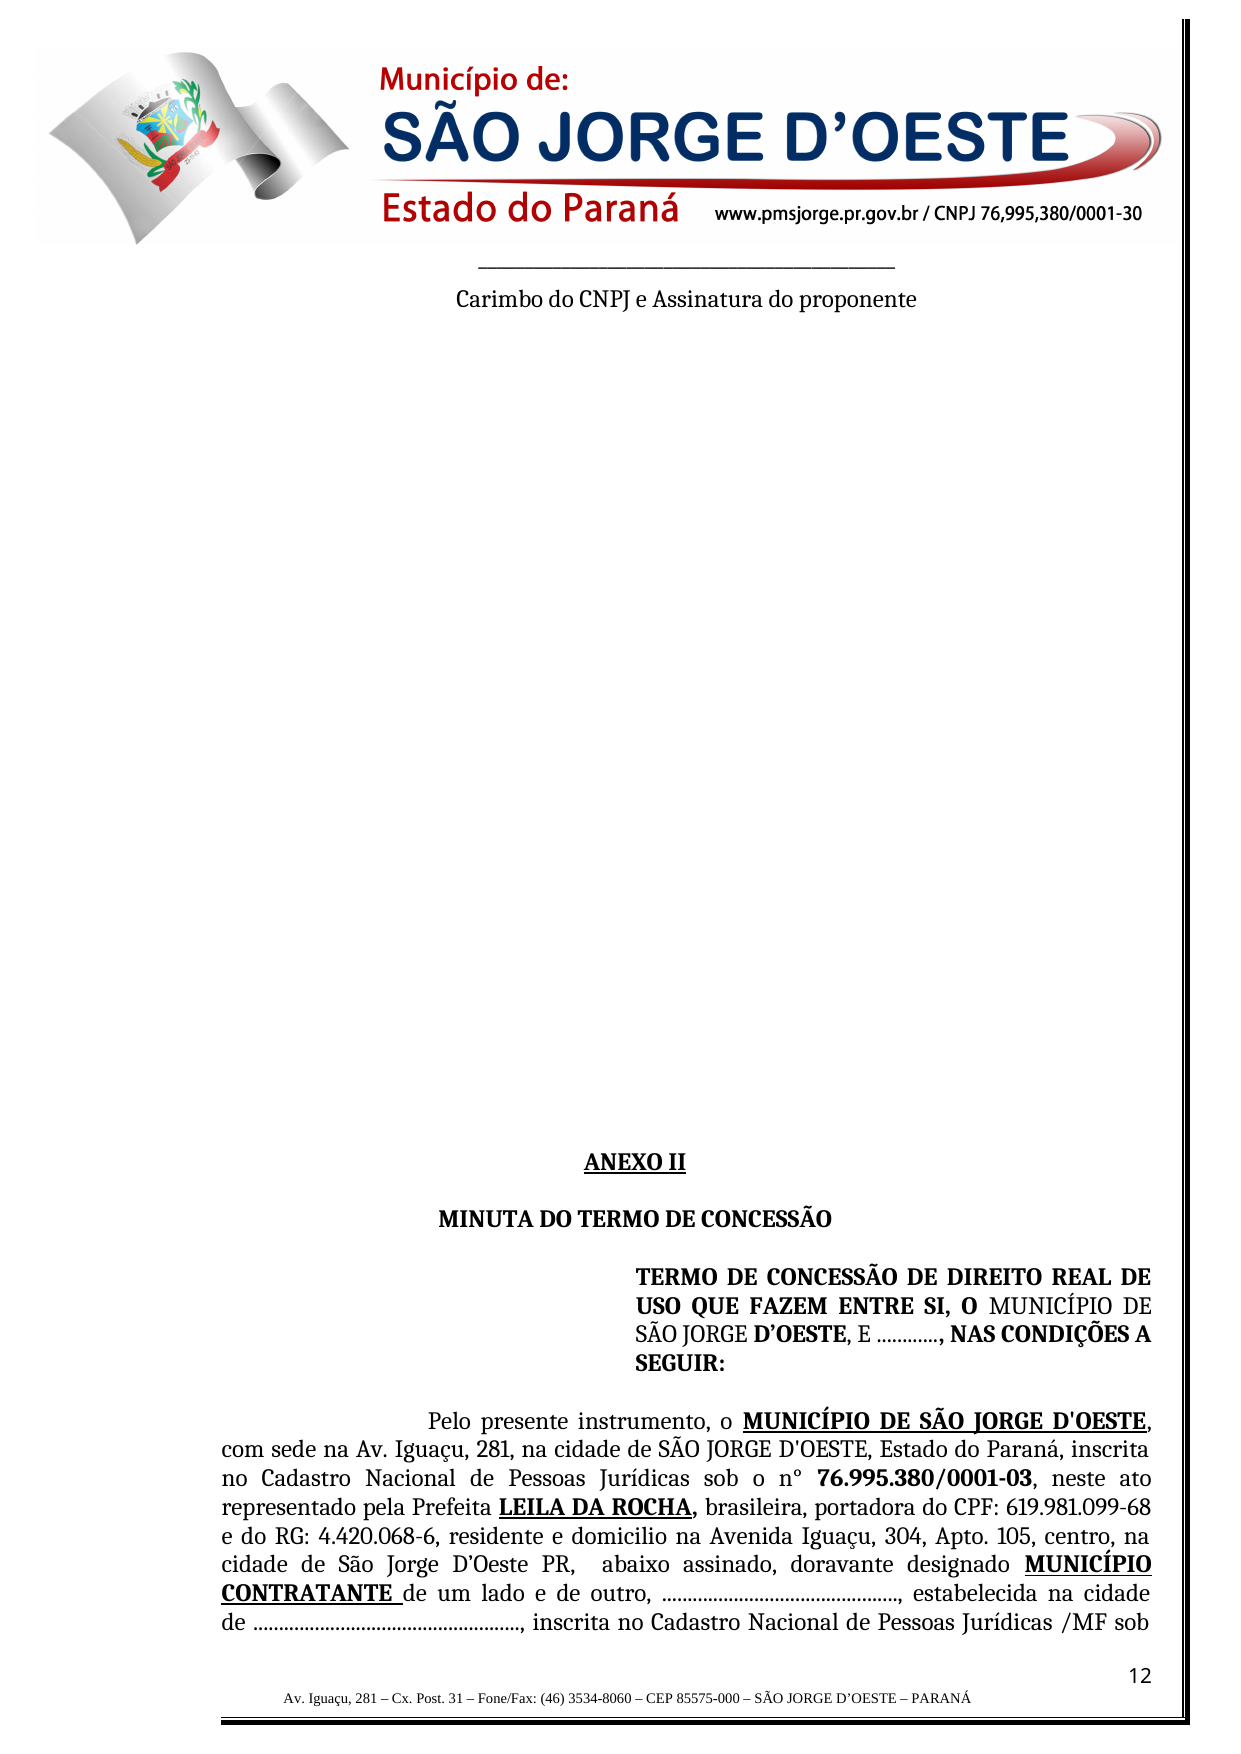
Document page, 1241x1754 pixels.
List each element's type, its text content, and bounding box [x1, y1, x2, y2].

text _____________________________________________ [221, 245, 1152, 273]
text Carimbo do CNPJ e Assinatura do proponente [221, 285, 1152, 314]
picture [33, 47, 1178, 245]
text TERMO DE CONCESSÃO DE DIREITO REAL DE USO QUE FAZEM ENTRE SI, O MUNICÍPIO DE SÃO JORGE D’OESTE, E ............, NAS CONDIÇÕES A SEGUIR: [636, 1263, 1152, 1378]
text ANEXO II [118, 1148, 1152, 1177]
text MINUTA DO TERMO DE CONCESSÃO [118, 1205, 1152, 1234]
